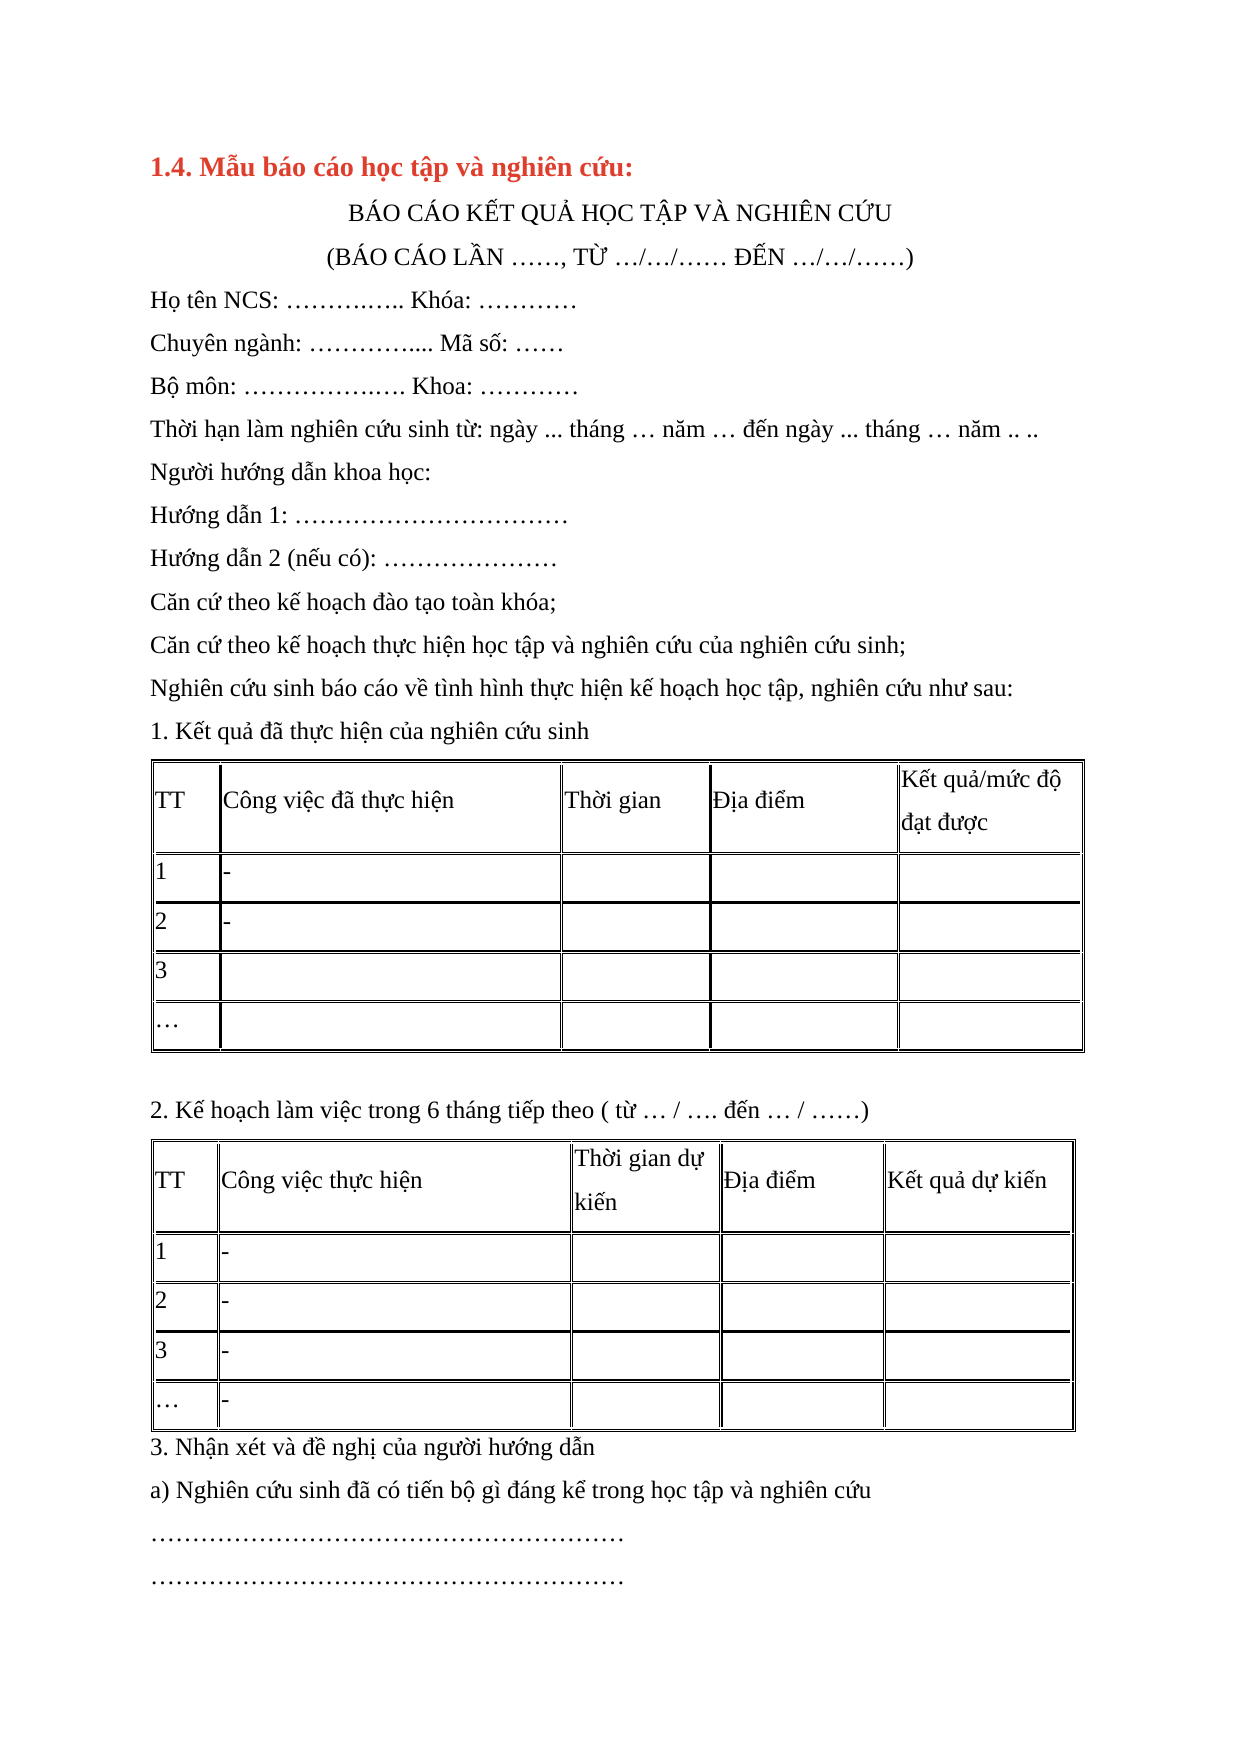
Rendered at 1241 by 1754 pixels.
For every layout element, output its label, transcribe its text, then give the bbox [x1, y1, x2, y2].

text 2. Kế hoạch làm việc trong 6 tháng tiếp theo ( từ … / …. đến … / ……) [150, 1096, 1090, 1124]
text 1. Kết quả đã thực hiện của nghiên cứu sinh [150, 716, 1090, 745]
text Nghiên cứu sinh báo cáo về tình hình thực hiện kế hoạch học tập, nghiên cứu như sau: [150, 673, 1090, 702]
table_cell [723, 1284, 883, 1330]
table_header Kết quả dự kiến [885, 1142, 1072, 1231]
table_cell - [219, 1383, 572, 1429]
text Căn cứ theo kế hoạch thực hiện học tập và nghiên cứu của nghiên cứu sinh; [150, 630, 1090, 658]
table_cell - [222, 904, 560, 950]
table_cell - [220, 1235, 570, 1281]
table_header Địa điểm [721, 1142, 884, 1231]
table_cell [899, 852, 1083, 901]
text a) Nghiên cứu sinh đã có tiến bộ gì đáng kể trong học tập và nghiên cứu [150, 1475, 1090, 1504]
table_cell [886, 1231, 1073, 1281]
table_header Kết quả/mức độ đạt được [899, 763, 1082, 852]
table_header Công việc đã thực hiện [220, 763, 562, 852]
table_cell … [152, 1000, 220, 1049]
table_cell [562, 1003, 710, 1049]
table_cell 3 [154, 1330, 217, 1379]
text Bộ môn: …………….…. Khoa: ………… [150, 371, 1090, 400]
table_header TT [154, 1142, 218, 1231]
text 3. Nhận xét và đề nghị của người hướng dẫn [150, 1432, 1090, 1461]
table_cell [899, 1000, 1083, 1049]
table_cell [712, 904, 897, 950]
table_cell [900, 901, 1082, 950]
table_cell [572, 1379, 721, 1429]
text ………………………………………………… [150, 1518, 1090, 1547]
table_header Thời gian [562, 761, 710, 852]
table_cell [710, 1003, 898, 1049]
table_cell 2 [154, 901, 219, 950]
table_cell [573, 1235, 719, 1281]
table_header Công việc thực hiện [219, 1142, 572, 1231]
table_header TT [154, 763, 220, 852]
table_cell … [154, 1379, 218, 1429]
table_cell [573, 1333, 719, 1379]
table_cell 2 [152, 1281, 218, 1330]
table_cell [220, 1003, 562, 1049]
table_cell [563, 855, 709, 901]
table_cell [886, 1330, 1072, 1379]
text ………………………………………………… [150, 1561, 1090, 1590]
table_cell [723, 1333, 883, 1379]
table_cell [573, 1284, 719, 1330]
table_cell - [220, 1333, 570, 1379]
text Hướng dẫn 1: …………………………… [150, 500, 1090, 529]
text Căn cứ theo kế hoạch đào tạo toàn khóa; [150, 587, 1090, 615]
table_cell 1 [154, 1231, 217, 1281]
table_cell [900, 950, 1082, 1000]
text 1.4. Mẫu báo cáo học tập và nghiên cứu: [150, 150, 1090, 182]
table_cell - [222, 855, 560, 901]
text Người hướng dẫn khoa học: [150, 457, 1090, 486]
table_cell - [220, 1284, 570, 1330]
table_cell [712, 855, 897, 901]
table_cell [885, 1281, 1074, 1330]
text Chuyên ngành: ………….... Mã số: …… [150, 328, 1090, 357]
table_cell [721, 1383, 884, 1429]
table_header Thời gian dự kiến [572, 1140, 721, 1231]
text Thời hạn làm nghiên cứu sinh từ: ngày ... tháng … năm … đến ngày ... tháng … năm .. .. [150, 414, 1090, 443]
table_cell [712, 954, 897, 1000]
table_cell [222, 954, 560, 1000]
table_cell [885, 1379, 1073, 1429]
table_cell 1 [152, 852, 220, 901]
table_cell [723, 1235, 883, 1281]
table_cell [563, 954, 709, 1000]
table_cell [563, 904, 709, 950]
table_header Địa điểm [710, 763, 898, 852]
text BÁO CÁO KẾT QUẢ HỌC TẬP VÀ NGHIÊN CỨU (BÁO CÁO LẦN ……, TỪ …/…/…… ĐẾN …/…/……) [150, 198, 1090, 270]
table_cell 3 [154, 950, 219, 1000]
text Hướng dẫn 2 (nếu có): ………………… [150, 543, 1090, 572]
text Họ tên NCS: ……….….. Khóa: ………… [150, 285, 1090, 313]
